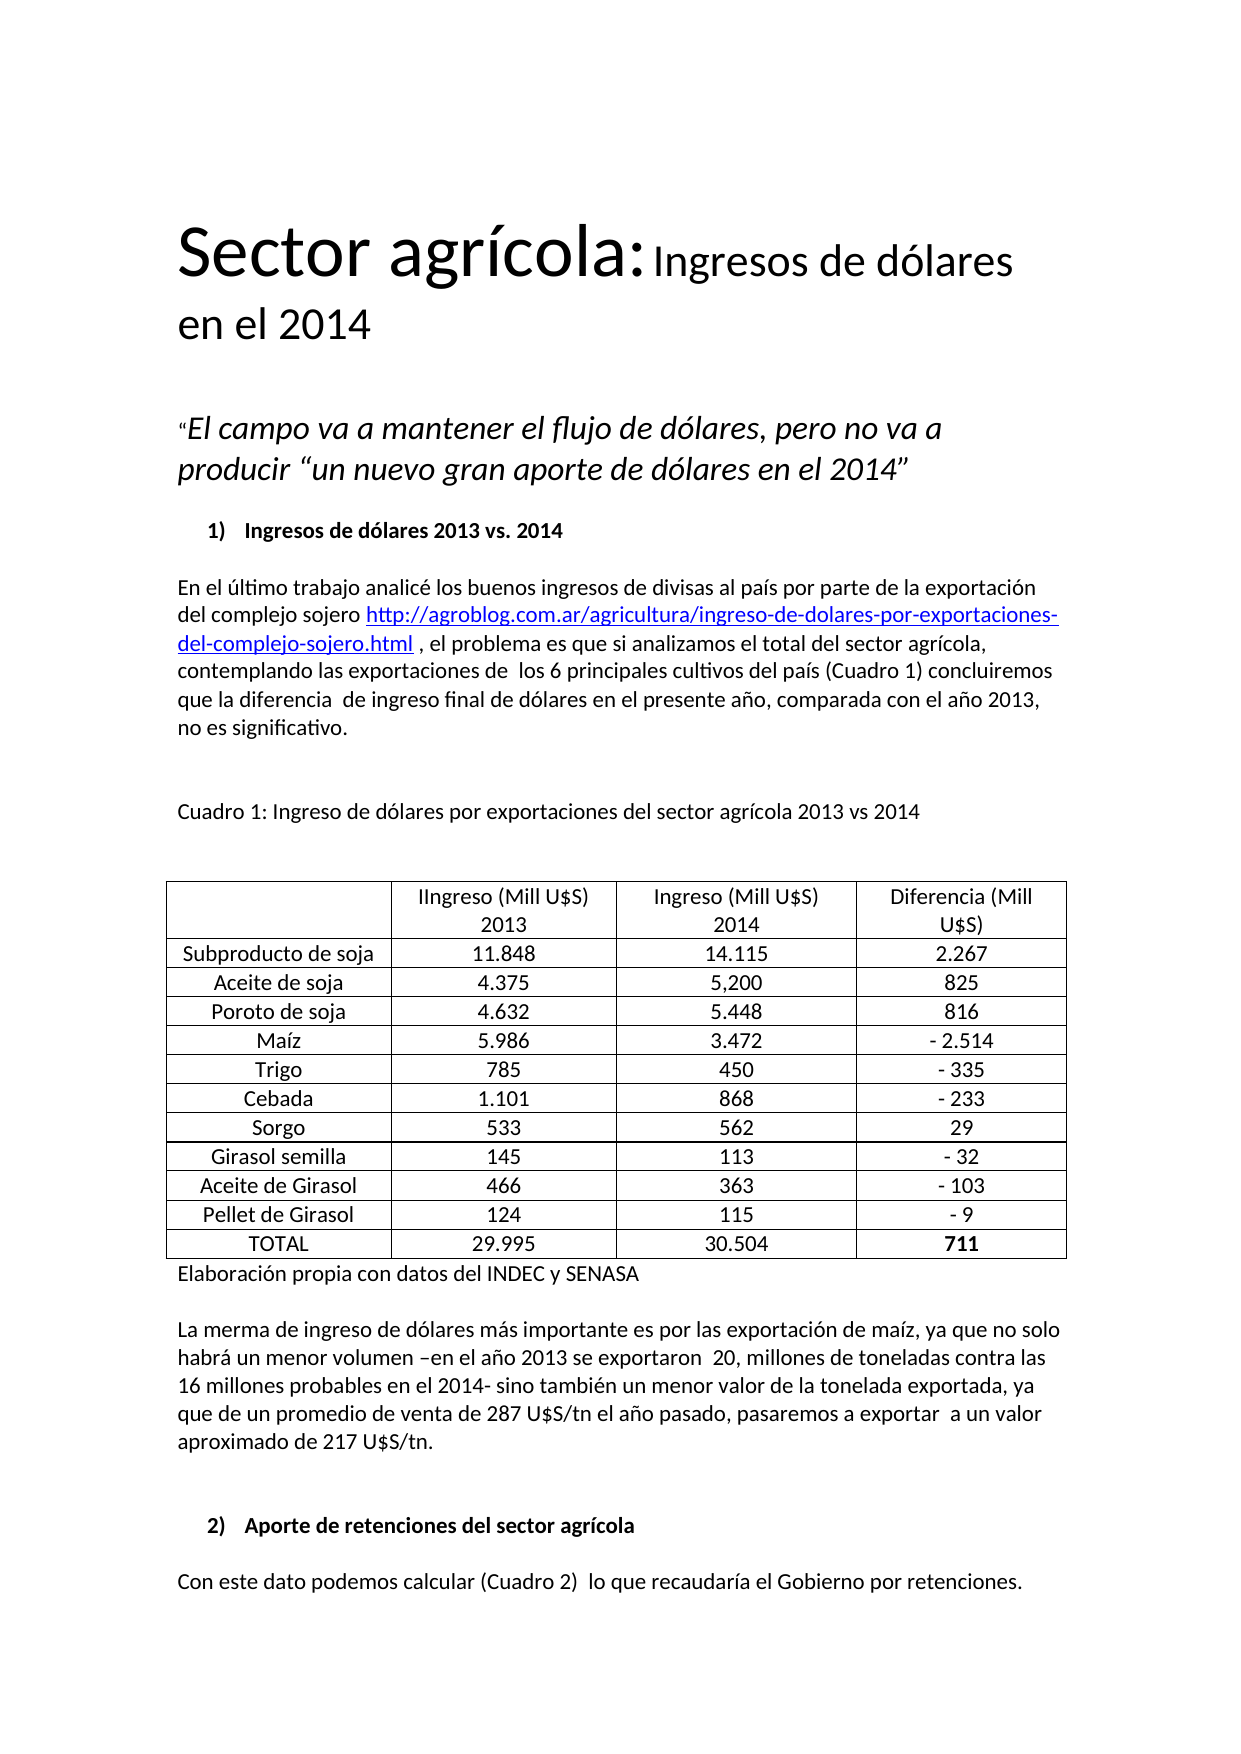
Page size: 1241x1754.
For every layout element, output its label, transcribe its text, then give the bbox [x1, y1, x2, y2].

table_cell 4.375 [392, 968, 616, 996]
table_cell Girasol semilla [167, 1143, 391, 1170]
table_cell 868 [617, 1084, 856, 1112]
table_cell 711 [857, 1230, 1066, 1258]
table_header Ingreso (Mill U$S) 2014 [617, 882, 856, 938]
table_cell - 32 [857, 1143, 1066, 1170]
table_cell Subproducto de soja [167, 939, 391, 967]
table_cell 825 [857, 968, 1066, 996]
table_cell 3.472 [617, 1026, 856, 1054]
text Sector agrícola: Ingresos de dólares en el 2014 [177, 204, 1063, 351]
table_cell Poroto de soja [167, 997, 391, 1025]
table_cell Aceite de Girasol [167, 1171, 391, 1199]
table_cell - 2.514 [857, 1026, 1066, 1054]
table_cell Aceite de soja [167, 968, 391, 996]
table_cell TOTAL [167, 1230, 391, 1258]
table_cell 124 [392, 1201, 616, 1228]
table_cell 1.101 [392, 1084, 616, 1112]
table_cell Maíz [167, 1026, 391, 1054]
text Cuadro 1: Ingreso de dólares por exportaciones del sector agrícola 2013 vs 2014 [177, 797, 1063, 825]
table_header [167, 882, 391, 938]
table_cell - 233 [857, 1084, 1066, 1112]
text “El campo va a mantener el flujo de dólares, pero no va a producir “un nuevo gran aporte de dólares en el 2014” [177, 407, 1063, 488]
table_cell 816 [857, 997, 1066, 1025]
text Elaboración propia con datos del INDEC y SENASA [177, 1259, 1063, 1287]
list Aporte de retenciones del sector agrícola [207, 1511, 1063, 1539]
table_cell 4.632 [392, 997, 616, 1025]
table_cell 363 [617, 1171, 856, 1199]
table_cell 115 [617, 1201, 856, 1228]
table_cell - 335 [857, 1055, 1066, 1083]
table_cell 5,200 [617, 968, 856, 996]
list Ingresos de dólares 2013 vs. 2014 [207, 517, 1063, 544]
table_cell 29.995 [392, 1230, 616, 1258]
text La merma de ingreso de dólares más importante es por las exportación de maíz, ya que no solo habrá un menor volumen –en el año 2013 se exportaron 20, millones de toneladas contra las 16 millones probables en el 2014- sino también un menor valor de la tonelada exportada, ya que de un promedio de venta de 287 U$S/tn el año pasado, pasaremos a exportar a un valor aproximado de 217 U$S/tn. [177, 1315, 1063, 1455]
table_cell - 9 [857, 1201, 1066, 1228]
table_cell 30.504 [617, 1230, 856, 1258]
table_cell 450 [617, 1055, 856, 1083]
table_header Diferencia (Mill U$S) [857, 882, 1066, 938]
table_cell 785 [392, 1055, 616, 1083]
table_cell Cebada [167, 1084, 391, 1112]
table_cell 5.448 [617, 997, 856, 1025]
table_cell 533 [392, 1113, 616, 1141]
table_cell 5.986 [392, 1026, 616, 1054]
table_cell 14.115 [617, 939, 856, 967]
table_cell 113 [617, 1143, 856, 1170]
text En el último trabajo analicé los buenos ingresos de divisas al país por parte de la exportación del complejo sojero http://agroblog.com.ar/agricultura/ingreso-de-dolares-por-exportaciones-del-complejo-sojero.html , el problema es que si analizamos el total del sector agrícola, contemplando las exportaciones de los 6 principales cultivos del país (Cuadro 1) concluiremos que la diferencia de ingreso final de dólares en el presente año, comparada con el año 2013, no es significativo. [177, 573, 1063, 741]
table_cell Sorgo [167, 1113, 391, 1141]
table_cell 562 [617, 1113, 856, 1141]
table_cell Pellet de Girasol [167, 1201, 391, 1228]
table_cell 145 [392, 1143, 616, 1170]
table_cell Trigo [167, 1055, 391, 1083]
table_cell 2.267 [857, 939, 1066, 967]
table_cell 466 [392, 1171, 616, 1199]
table_cell 11.848 [392, 939, 616, 967]
text Con este dato podemos calcular (Cuadro 2) lo que recaudaría el Gobierno por retenciones. [177, 1567, 1063, 1595]
table_cell 29 [857, 1113, 1066, 1141]
table_header IIngreso (Mill U$S) 2013 [392, 882, 616, 938]
table_cell - 103 [857, 1171, 1066, 1199]
